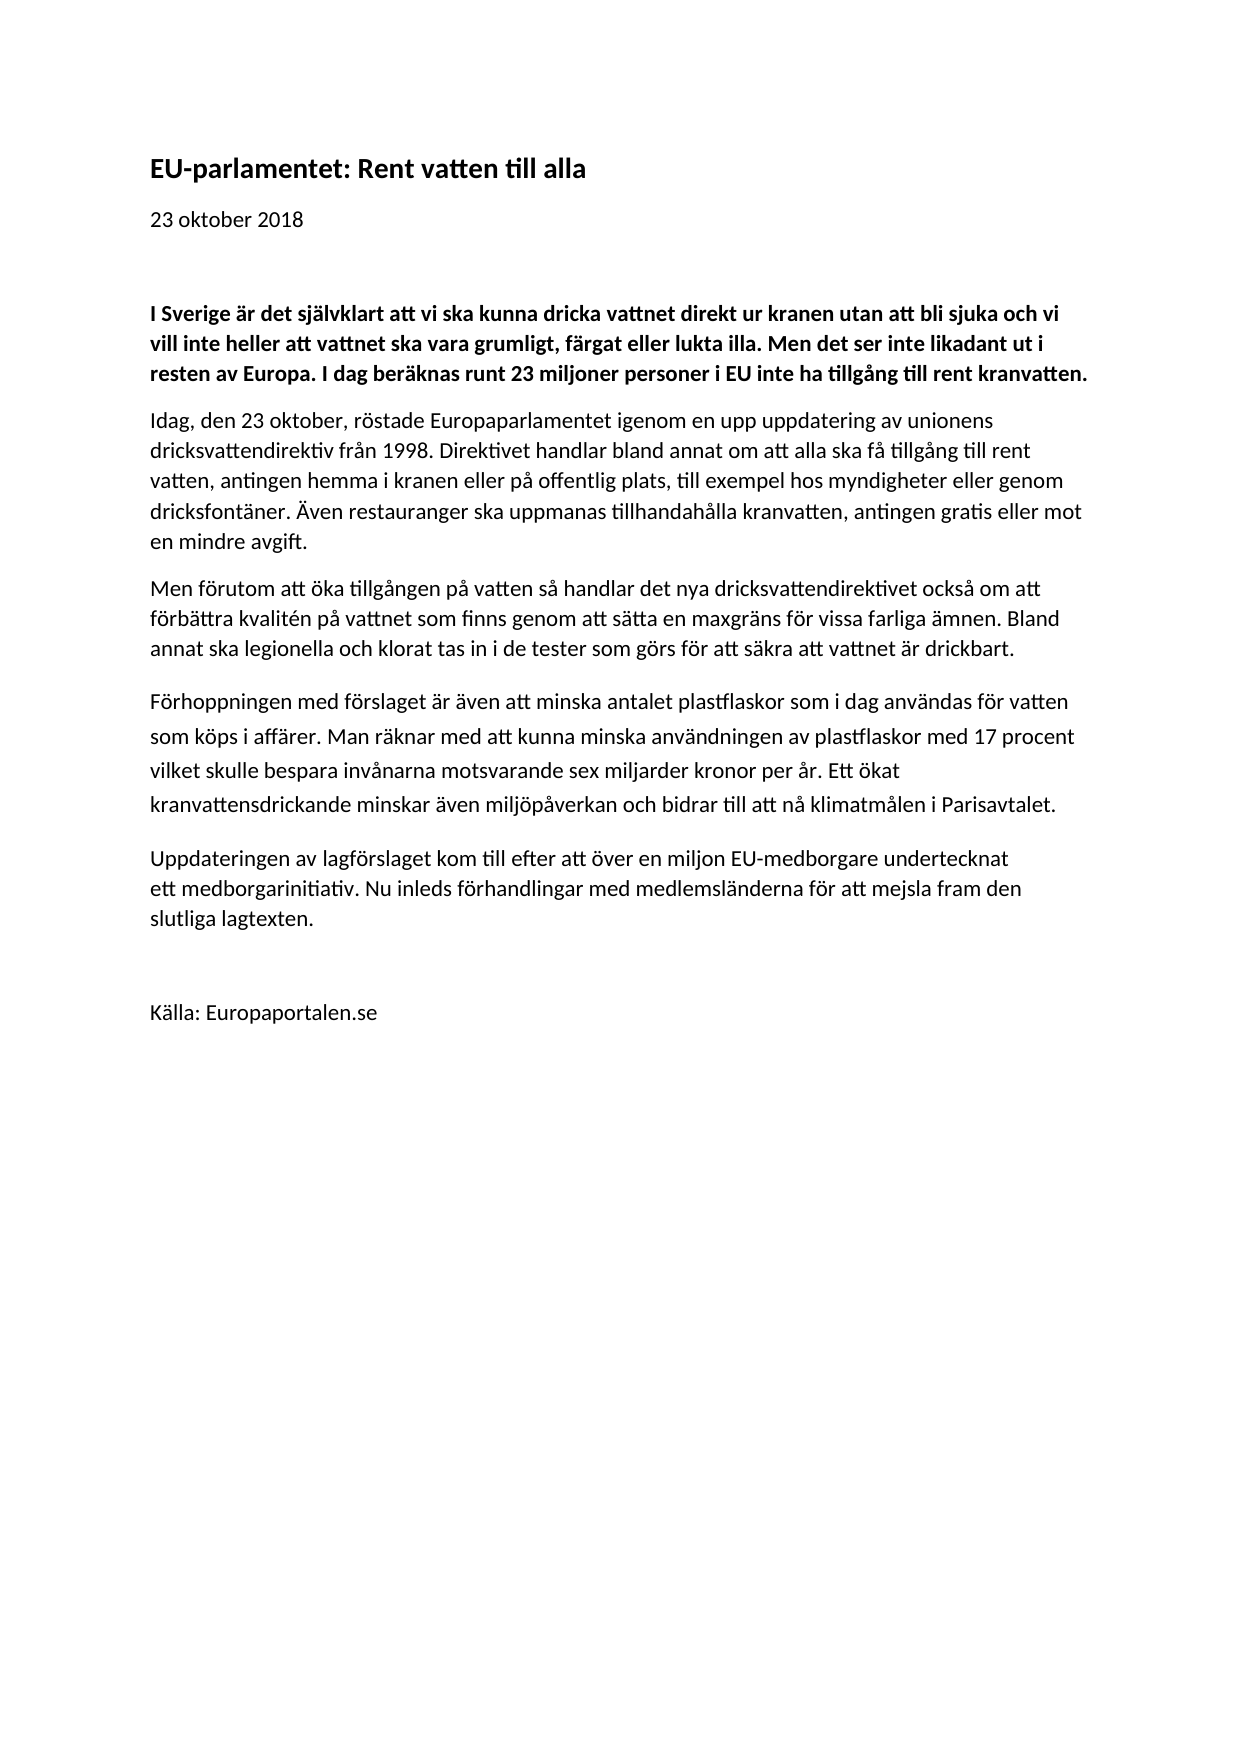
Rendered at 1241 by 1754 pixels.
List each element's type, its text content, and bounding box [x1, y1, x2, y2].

text Förhoppningen med förslaget är även att minska antalet plastflaskor som i dag användas för vatten som köps i affärer. Man räknar med att kunna minska användningen av plastflaskor med 17 procent vilket skulle bespara invånarna motsvarande sex miljarder kronor per år. Ett ökat kranvattensdrickande minskar även miljöpåverkan och bidrar till att nå klimatmålen i Parisavtalet. [150, 681, 1090, 819]
text Uppdateringen av lagförslaget kom till efter att över en miljon EU-medborgare undertecknat ett medborgarinitiativ. Nu inleds förhandlingar med medlemsländerna för att mejsla fram den slutliga lagtexten. [150, 844, 1090, 932]
text Men förutom att öka tillgången på vatten så handlar det nya dricksvattendirektivet också om att förbättra kvalitén på vattnet som finns genom att sätta en maxgräns för vissa farliga ämnen. Bland annat ska legionella och klorat tas in i de tester som görs för att säkra att vattnet är drickbart. [150, 574, 1090, 662]
text 23 oktober 2018 [150, 205, 1090, 233]
text Källa: Europaportalen.se [150, 998, 1090, 1026]
text I Sverige är det självklart att vi ska kunna dricka vattnet direkt ur kranen utan att bli sjuka och vi vill inte heller att vattnet ska vara grumligt, färgat eller lukta illa. Men det ser inte likadant ut i resten av Europa. I dag beräknas runt 23 miljoner personer i EU inte ha tillgång till rent kranvatten. [150, 299, 1090, 387]
text EU-parlamentet: Rent vatten till alla [150, 150, 1090, 186]
text Idag, den 23 oktober, röstade Europaparlamentet igenom en upp uppdatering av unionens dricksvattendirektiv från 1998. Direktivet handlar bland annat om att alla ska få tillgång till rent vatten, antingen hemma i kranen eller på offentlig plats, till exempel hos myndigheter eller genom dricksfontäner. Även restauranger ska uppmanas tillhandahålla kranvatten, antingen gratis eller mot en mindre avgift. [150, 406, 1090, 555]
